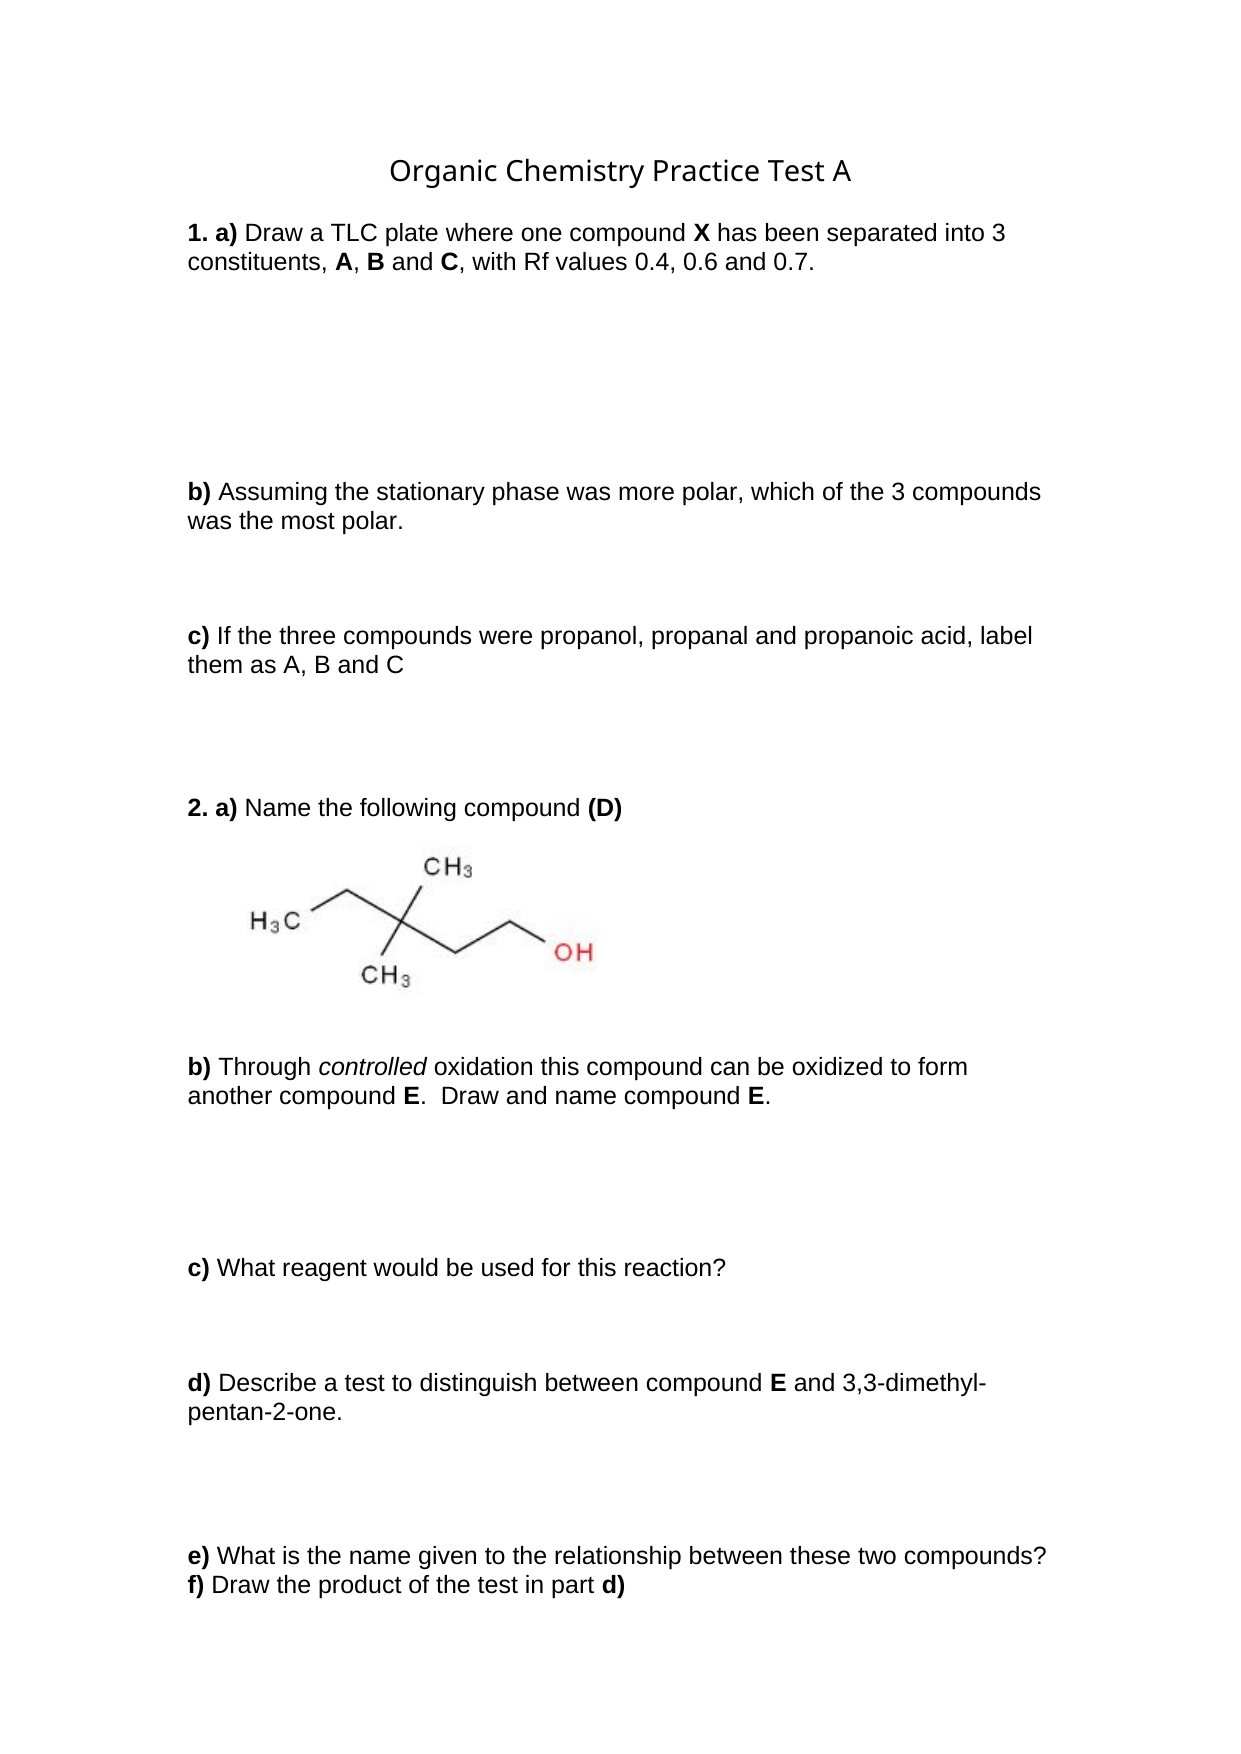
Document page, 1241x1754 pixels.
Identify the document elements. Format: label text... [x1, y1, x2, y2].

text f) Draw the product of the test in part d) [187, 1570, 1053, 1598]
picture [246, 843, 599, 997]
text e) What is the name given to the relationship between these two compounds? [187, 1541, 1053, 1570]
text 1. a) Draw a TLC plate where one compound X has been separated into 3 constituents, A, B and C, with Rf values 0.4, 0.6 and 0.7. [187, 218, 1053, 276]
text b) Assuming the stationary phase was more polar, which of the 3 compounds was the most polar. [187, 477, 1053, 535]
text Organic Chemistry Practice Test A [187, 150, 1053, 190]
text d) Describe a test to distinguish between compound E and 3,3-dimethyl-pentan-2-one. [187, 1368, 1053, 1426]
text c) If the three compounds were propanol, propanal and propanoic acid, label them as A, B and C [187, 621, 1053, 678]
text 2. a) Name the following compound (D) [187, 793, 1053, 822]
text b) Through controlled oxidation this compound can be oxidized to form another compound E. Draw and name compound E. [187, 1052, 1053, 1110]
text c) What reagent would be used for this reaction? [187, 1253, 1053, 1282]
